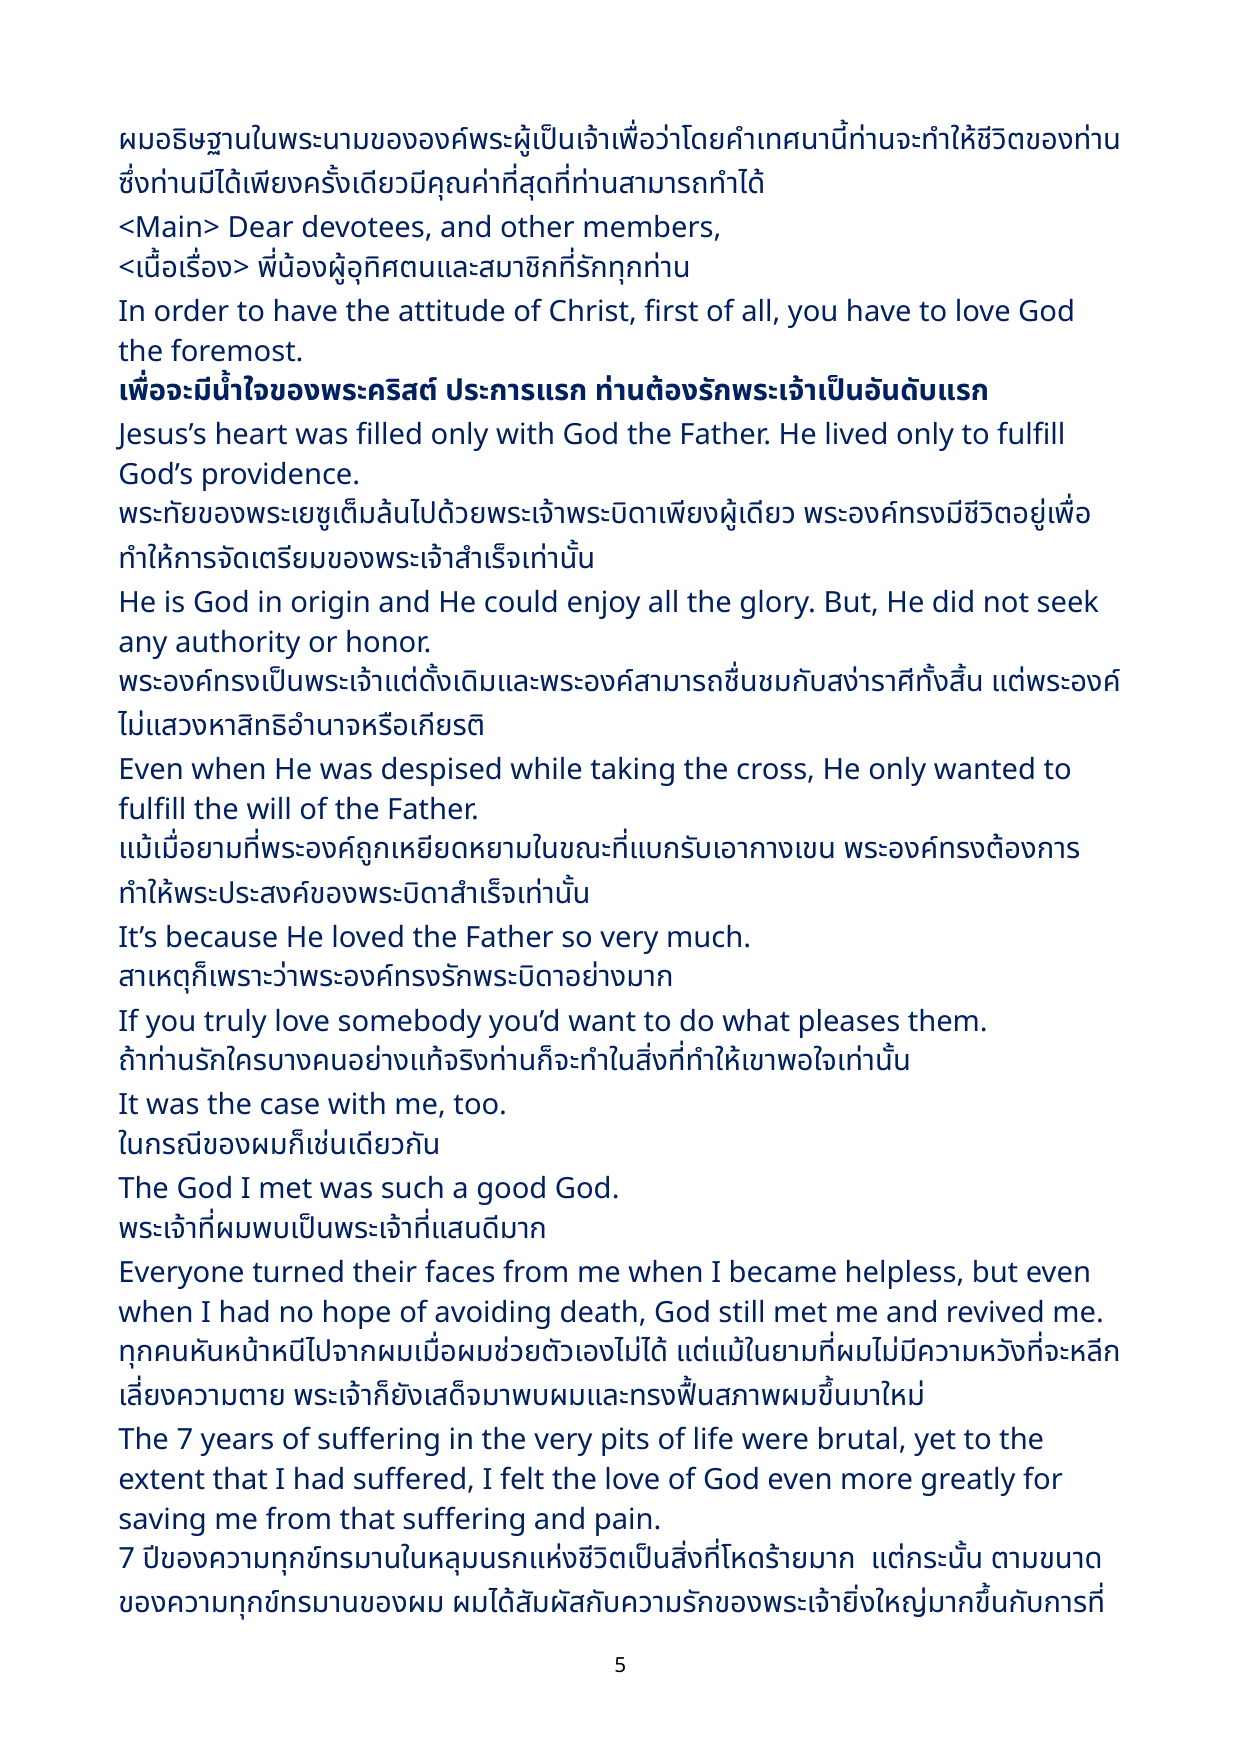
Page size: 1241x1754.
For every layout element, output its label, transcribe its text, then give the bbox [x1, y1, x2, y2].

text สาเหตุก็เพราะว่าพระองค์ทรงรักพระบิดาอย่างมาก [118, 956, 1122, 1000]
text เพื่อจะมีน้ำใจของพระคริสต์ ประการแรก ท่านต้องรักพระเจ้าเป็นอันดับแรก [118, 369, 1122, 414]
text ผมอธิษฐานในพระนามขององค์พระผู้เป็นเจ้าเพื่อว่าโดยคำเทศนานี้ท่านจะทำให้ชีวิตของท่านซึ่งท่านมีได้เพียงครั้งเดียวมีคุณค่าที่สุดที่ท่านสามารถทำได้ [118, 118, 1122, 206]
text The God I met was such a good God. [118, 1167, 1122, 1207]
text <Main> Dear devotees, and other members, [118, 206, 1122, 246]
text Everyone turned their faces from me when I became helpless, but even when I had no hope of avoiding death, God still met me and revived me. [118, 1251, 1122, 1331]
text If you truly love somebody you’d want to do what pleases them. [118, 1000, 1122, 1039]
text ทุกคนหันหน้าหนีไปจากผมเมื่อผมช่วยตัวเองไม่ได้ แต่แม้ในยามที่ผมไม่มีความหวังที่จะหลีกเลี่ยงความตาย พระเจ้าก็ยังเสด็จมาพบผมและทรงฟื้นสภาพผมขึ้นมาใหม่ [118, 1331, 1122, 1419]
text The 7 years of suffering in the very pits of life were brutal, yet to the extent that I had suffered, I felt the love of God even more greatly for saving me from that suffering and pain. [118, 1419, 1122, 1538]
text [118, 1538, 1122, 1626]
text แม้เมื่อยามที่พระองค์ถูกเหยียดหยามในขณะที่แบกรับเอากางเขน พระองค์ทรงต้องการทำให้พระประสงค์ของพระบิดาสำเร็จเท่านั้น [118, 828, 1122, 916]
text พระทัยของพระเยซูเต็มล้นไปด้วยพระเจ้าพระบิดาเพียงผู้เดียว พระองค์ทรงมีชีวิตอยู่เพื่อทำให้การจัดเตรียมของพระเจ้าสำเร็จเท่านั้น [118, 493, 1122, 581]
text Jesus’s heart was filled only with God the Father. He lived only to fulfill God’s providence. [118, 414, 1122, 493]
text It was the case with me, too. [118, 1084, 1122, 1123]
text In order to have the attitude of Christ, first of all, you have to love God the foremost. [118, 290, 1122, 369]
text ในกรณีของผมก็เช่นเดียวกัน [118, 1123, 1122, 1167]
text It’s because He loved the Father so very much. [118, 916, 1122, 956]
text พระองค์ทรงเป็นพระเจ้าแต่ดั้งเดิมและพระองค์สามารถชื่นชมกับสง่าราศีทั้งสิ้น แต่พระองค์ไม่แสวงหาสิทธิอำนาจหรือเกียรติ [118, 661, 1122, 749]
text ถ้าท่านรักใครบางคนอย่างแท้จริงท่านก็จะทำในสิ่งที่ทำให้เขาพอใจเท่านั้น [118, 1039, 1122, 1084]
text พระเจ้าที่ผมพบเป็นพระเจ้าที่แสนดีมาก [118, 1207, 1122, 1251]
text <เนื้อเรื่อง> พี่น้องผู้อุทิศตนและสมาชิกที่รักทุกท่าน [118, 246, 1122, 290]
text He is God in origin and He could enjoy all the glory. But, He did not seek any authority or honor. [118, 581, 1122, 661]
text Even when He was despised while taking the cross, He only wanted to fulfill the will of the Father. [118, 749, 1122, 828]
